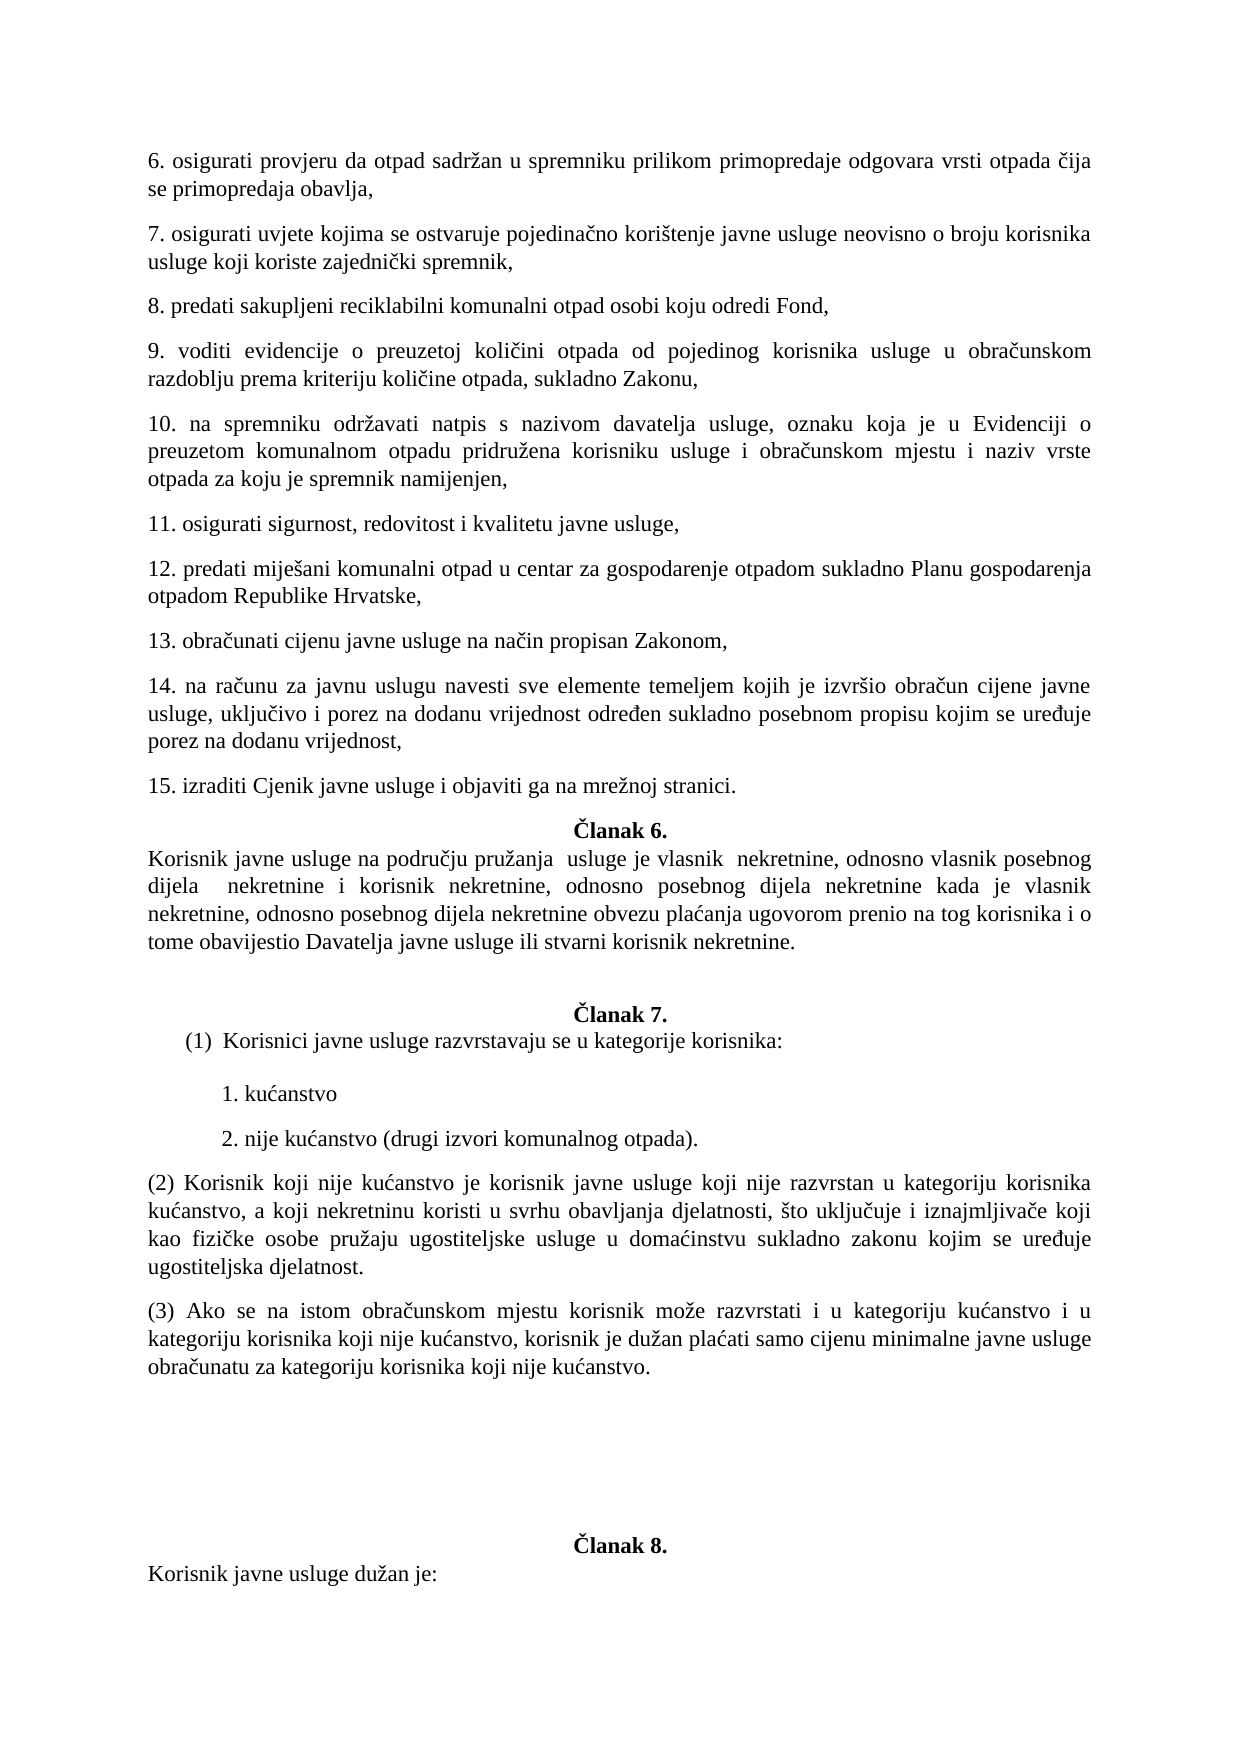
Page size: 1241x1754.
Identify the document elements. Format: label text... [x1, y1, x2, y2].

text 2. nije kućanstvo (drugi izvori komunalnog otpada). [148, 1124, 1093, 1151]
text 13. obračunati cijenu javne usluge na način propisan Zakonom, [148, 627, 1093, 653]
text 14. na računu za javnu uslugu navesti sve elemente temeljem kojih je izvršio obračun cijene javne usluge, uključivo i porez na dodanu vrijednost određen sukladno posebnom propisu kojim se uređuje porez na dodanu vrijednost, [148, 672, 1093, 754]
text 9. voditi evidencije o preuzetoj količini otpada od pojedinog korisnika usluge u obračunskom razdoblju prema kriteriju količine otpada, sukladno Zakonu, [148, 337, 1093, 391]
text Korisnik javne usluge na području pružanja usluge je vlasnik nekretnine, odnosno vlasnik posebnog dijela nekretnine i korisnik nekretnine, odnosno posebnog dijela nekretnine kada je vlasnik nekretnine, odnosno posebnog dijela nekretnine obvezu plaćanja ugovorom prenio na tog korisnika i o tome obavijestio Davatelja javne usluge ili stvarni korisnik nekretnine. [148, 845, 1093, 955]
text 8. predati sakupljeni reciklabilni komunalni otpad osobi koju odredi Fond, [148, 293, 1093, 319]
text 12. predati miješani komunalni otpad u centar za gospodarenje otpadom sukladno Planu gospodarenja otpadom Republike Hrvatske, [148, 555, 1093, 609]
list Korisnici javne usluge razvrstavaju se u kategorije korisnika: [185, 1027, 1093, 1054]
text 11. osigurati sigurnost, redovitost i kvalitetu javne usluge, [148, 510, 1093, 536]
text (3) Ako se na istom obračunskom mjestu korisnik može razvrstati i u kategoriju kućanstvo i u kategoriju korisnika koji nije kućanstvo, korisnik je dužan plaćati samo cijenu minimalne javne usluge obračunatu za kategoriju korisnika koji nije kućanstvo. [148, 1297, 1093, 1380]
text 10. na spremniku održavati natpis s nazivom davatelja usluge, oznaku koja je u Evidenciji o preuzetom komunalnom otpadu pridružena korisniku usluge i obračunskom mjestu i naziv vrste otpada za koju je spremnik namijenjen, [148, 410, 1093, 492]
text (2) Korisnik koji nije kućanstvo je korisnik javne usluge koji nije razvrstan u kategoriju korisnika kućanstvo, a koji nekretninu koristi u svrhu obavljanja djelatnosti, što uključuje i iznajmljivače koji kao fizičke osobe pružaju ugostiteljske usluge u domaćinstvu sukladno zakonu kojim se uređuje ugostiteljska djelatnost. [148, 1169, 1093, 1279]
text 15. izraditi Cjenik javne usluge i objaviti ga na mrežnoj stranici. [148, 772, 1093, 798]
text Članak 7. [148, 1001, 1093, 1027]
text Članak 6. [148, 817, 1093, 843]
text 6. osigurati provjeru da otpad sadržan u spremniku prilikom primopredaje odgovara vrsti otpada čija se primopredaja obavlja, [148, 148, 1093, 202]
text Članak 8. [148, 1532, 1093, 1558]
text Korisnik javne usluge dužan je: [148, 1559, 1093, 1586]
text 7. osigurati uvjete kojima se ostvaruje pojedinačno korištenje javne usluge neovisno o broju korisnika usluge koji koriste zajednički spremnik, [148, 220, 1093, 274]
text 1. kućanstvo [148, 1080, 1093, 1106]
